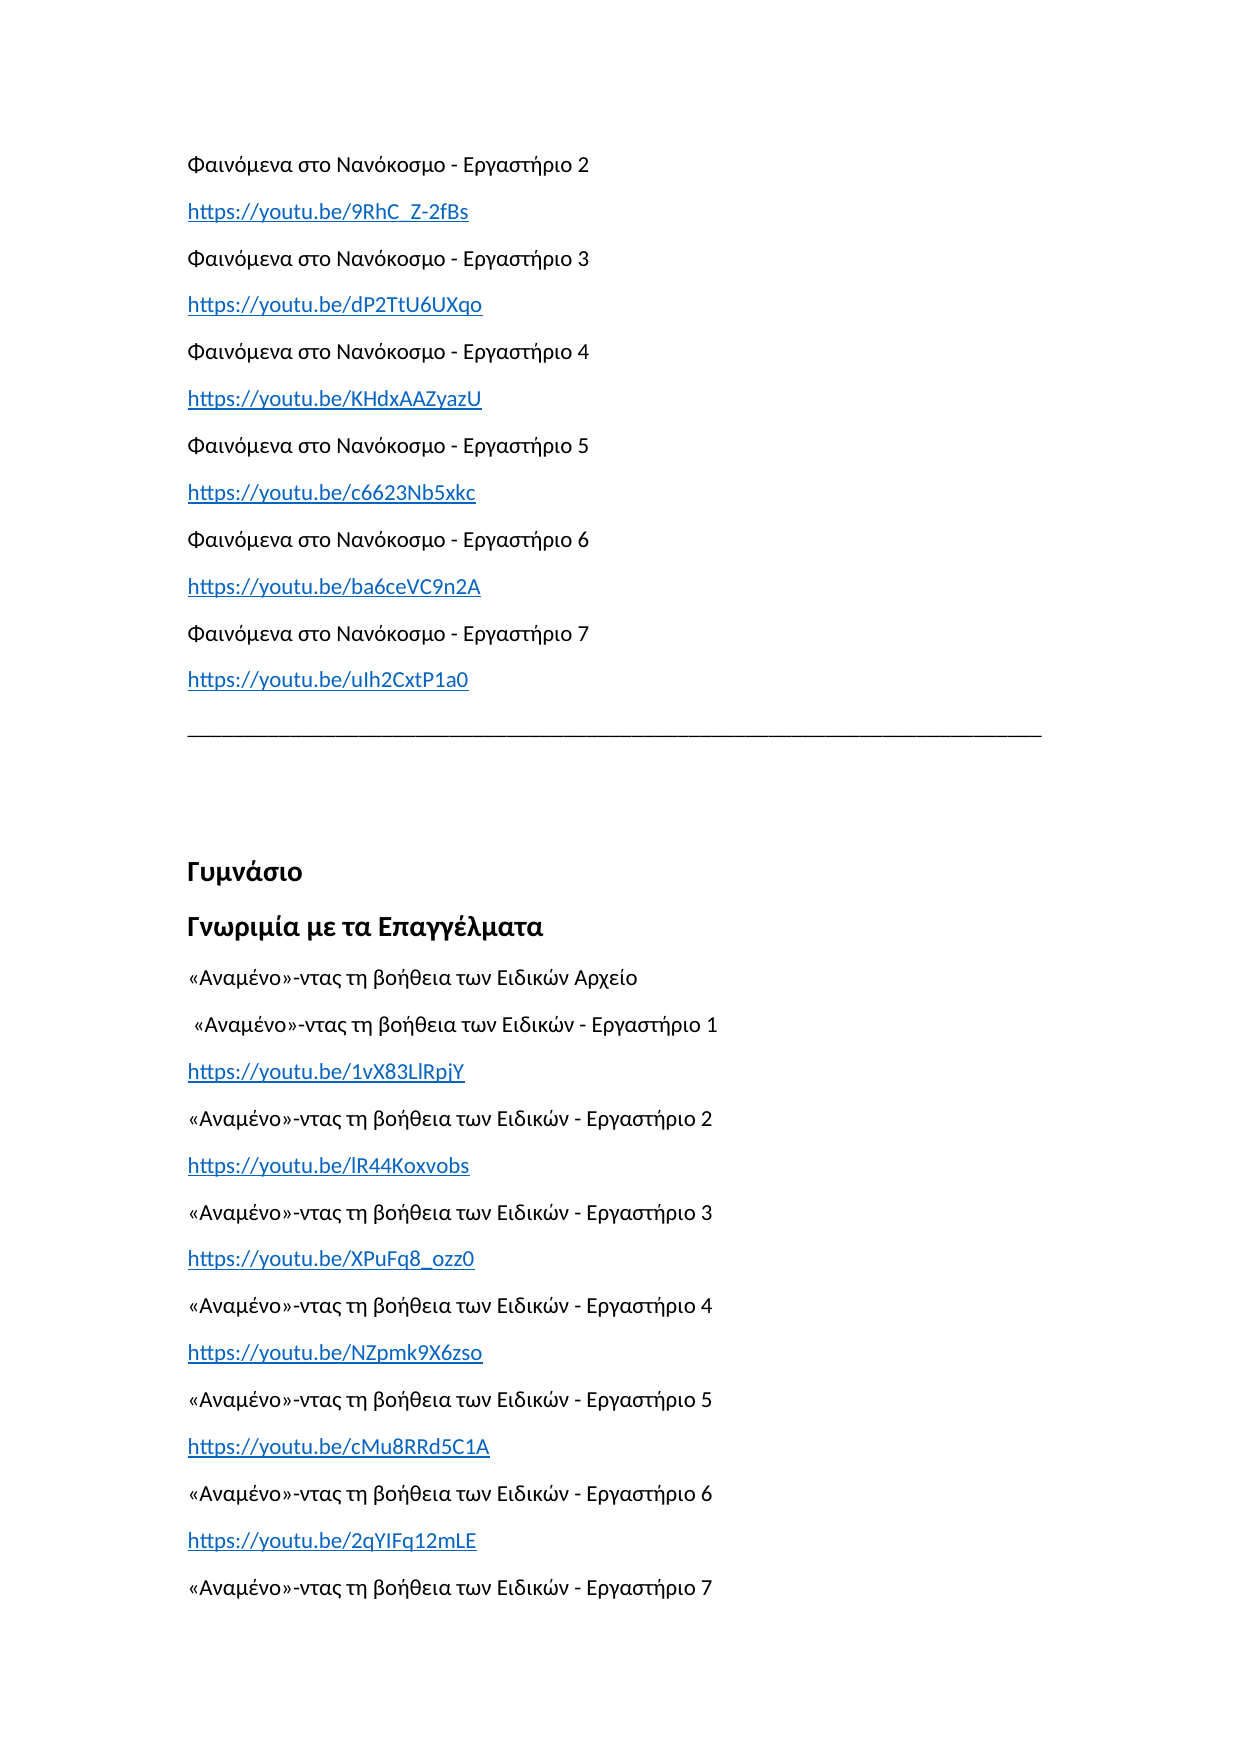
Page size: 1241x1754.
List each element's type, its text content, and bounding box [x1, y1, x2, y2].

text https://youtu.be/XPuFq8_ozz0 [187, 1244, 1053, 1273]
text https://youtu.be/1vX83LlRpjY [187, 1057, 1053, 1085]
text «Αναμένο»-ντας τη βοήθεια των Ειδικών - Εργαστήριο 1 [187, 1010, 1053, 1038]
text Φαινόμενα στο Νανόκοσμο - Εργαστήριο 3 [187, 244, 1053, 272]
text https://youtu.be/KHdxAAZyazU [187, 384, 1053, 412]
text «Αναμένο»-ντας τη βοήθεια των Ειδικών - Εργαστήριο 4 [187, 1291, 1053, 1319]
text «Αναμένο»-ντας τη βοήθεια των Ειδικών - Εργαστήριο 6 [187, 1479, 1053, 1507]
text https://youtu.be/2qYIFq12mLE [187, 1526, 1053, 1554]
text «Αναμένο»-ντας τη βοήθεια των Ειδικών Αρχείο [187, 963, 1053, 991]
text Φαινόμενα στο Νανόκοσμο - Εργαστήριο 7 [187, 619, 1053, 647]
text https://youtu.be/lR44Koxvobs [187, 1151, 1053, 1179]
text https://youtu.be/dP2TtU6UXqo [187, 291, 1053, 319]
text https://youtu.be/ba6ceVC9n2A [187, 572, 1053, 600]
text https://youtu.be/uIh2CxtP1a0 [187, 666, 1053, 694]
text «Αναμένο»-ντας τη βοήθεια των Ειδικών - Εργαστήριο 3 [187, 1198, 1053, 1226]
text Φαινόμενα στο Νανόκοσμο - Εργαστήριο 5 [187, 431, 1053, 459]
text Γνωριμία με τα Επαγγέλματα [187, 908, 1053, 944]
text https://youtu.be/9RhC_Z-2fBs [187, 197, 1053, 225]
text Γυμνάσιο [187, 853, 1053, 889]
text Φαινόμενα στο Νανόκοσμο - Εργαστήριο 2 [187, 150, 1053, 178]
text https://youtu.be/c6623Nb5xkc [187, 478, 1053, 506]
text Φαινόμενα στο Νανόκοσμο - Εργαστήριο 4 [187, 337, 1053, 366]
text https://youtu.be/NZpmk9X6zso [187, 1338, 1053, 1366]
text https://youtu.be/cMu8RRd5C1A [187, 1432, 1053, 1460]
text Φαινόμενα στο Νανόκοσμο - Εργαστήριο 6 [187, 525, 1053, 553]
text ___________________________________________________________________________ [187, 712, 1053, 741]
text «Αναμένο»-ντας τη βοήθεια των Ειδικών - Εργαστήριο 5 [187, 1385, 1053, 1413]
text «Αναμένο»-ντας τη βοήθεια των Ειδικών - Εργαστήριο 7 [187, 1573, 1053, 1601]
text «Αναμένο»-ντας τη βοήθεια των Ειδικών - Εργαστήριο 2 [187, 1104, 1053, 1132]
